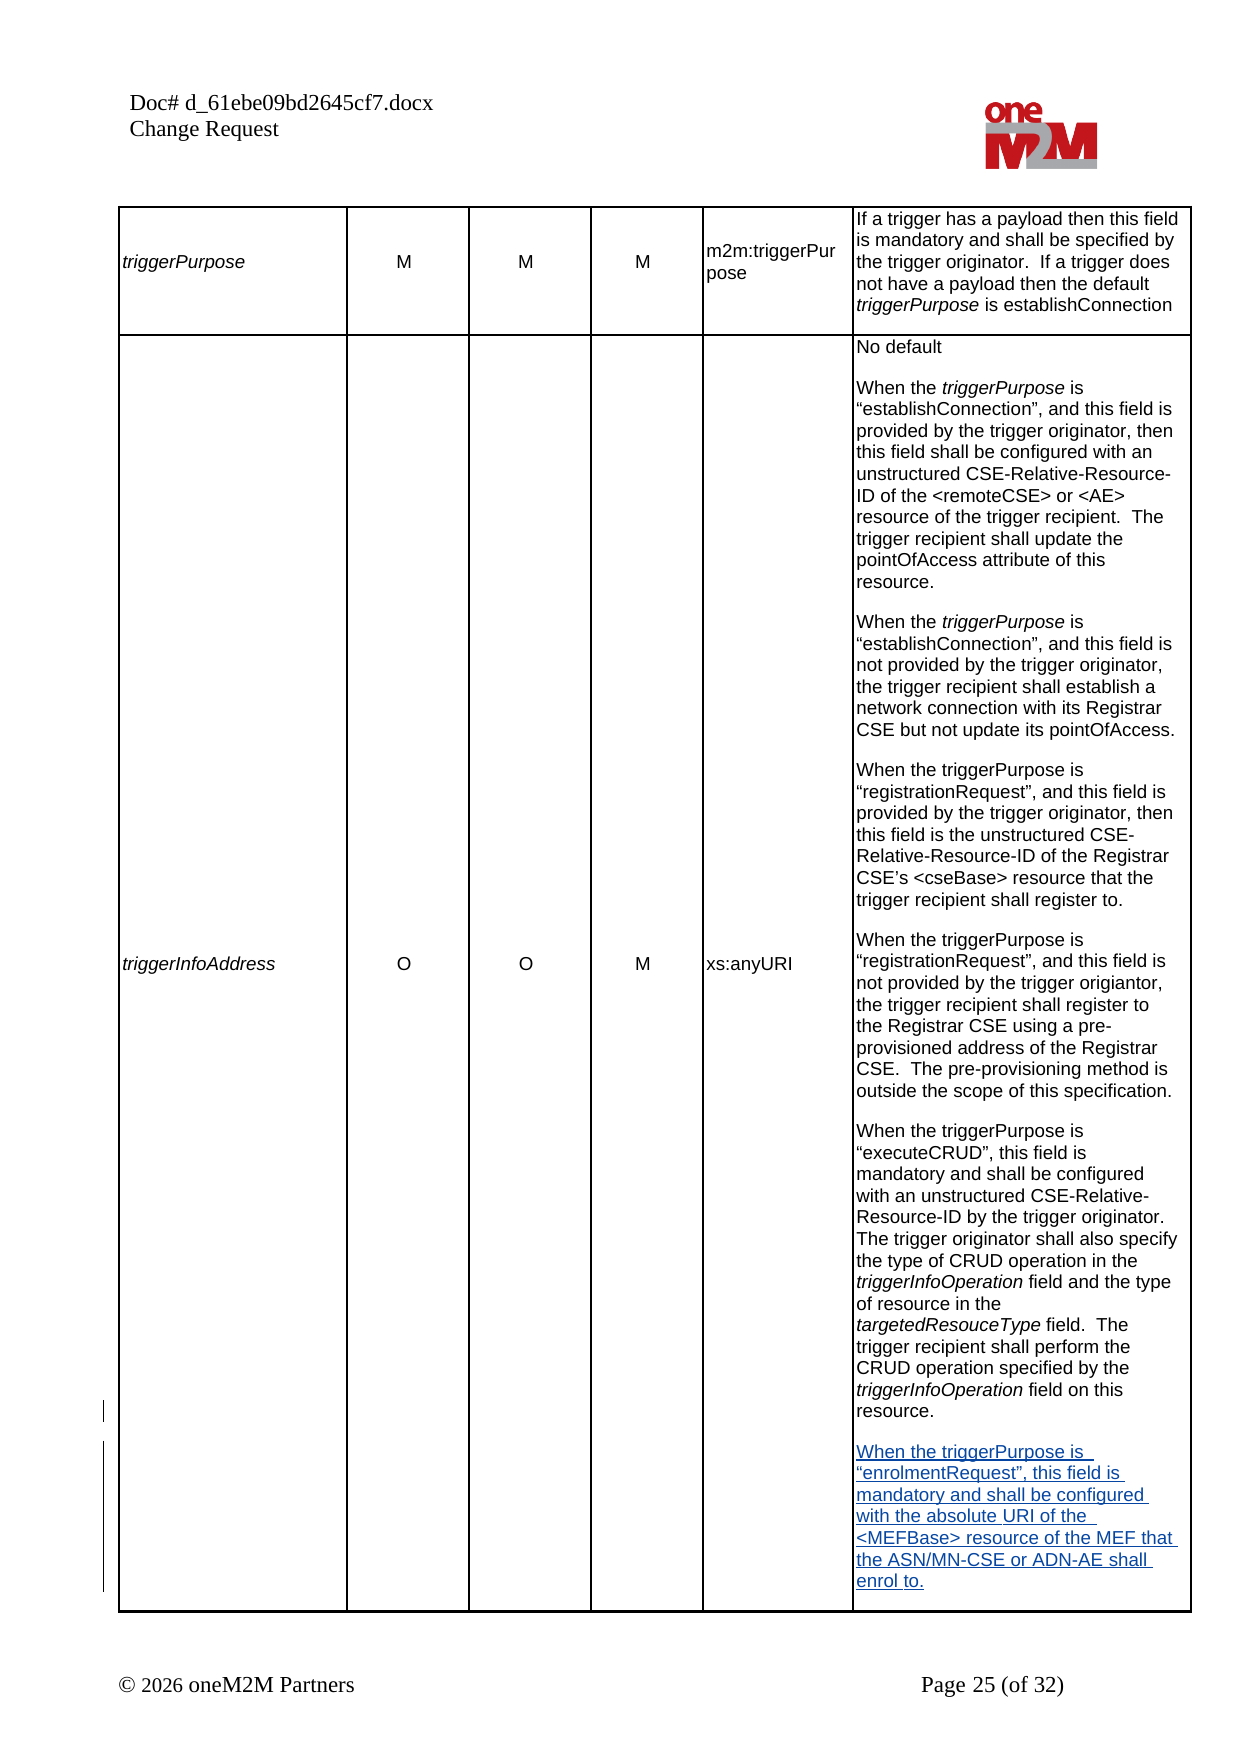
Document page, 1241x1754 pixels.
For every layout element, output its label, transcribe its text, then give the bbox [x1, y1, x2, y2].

table_cell No default When the triggerPurpose is “establishConnection”, and this field is provided by the trigger originator, then this field shall be configured with an unstructured CSE-Relative-Resource-ID of the <remoteCSE> or <AE> resource of the trigger recipient. The trigger recipient shall update the pointOfAccess attribute of this resource. When the triggerPurpose is “establishConnection”, and this field is not provided by the trigger originator, the trigger recipient shall establish a network connection with its Registrar CSE but not update its pointOfAccess. When the triggerPurpose is “registrationRequest”, and this field is provided by the trigger originator, then this field is the unstructured CSE-Relative-Resource-ID of the Registrar CSE’s <cseBase> resource that the trigger recipient shall register to. When the triggerPurpose is “registrationRequest”, and this field is not provided by the trigger origiantor, the trigger recipient shall register to the Registrar CSE using a pre-provisioned address of the Registrar CSE. The pre-provisioning method is outside the scope of this specification. When the triggerPurpose is “executeCRUD”, this field is mandatory and shall be configured with an unstructured CSE-Relative-Resource-ID by the trigger originator. The trigger originator shall also specify the type of CRUD operation in the triggerInfoOperation field and the type of resource in the targetedResouceType field. The trigger recipient shall perform the CRUD operation specified by the triggerInfoOperation field on this resource. [854, 336, 1190, 1610]
table_cell M [592, 336, 702, 1610]
table_cell O [348, 336, 468, 1610]
table_cell xs:anyURI [704, 336, 852, 1610]
table_cell triggerPurpose [120, 208, 346, 334]
table_cell O [470, 336, 590, 1610]
table_cell m2m:triggerPurpose [704, 208, 852, 334]
table_cell If a trigger has a payload then this field is mandatory and shall be specified by the trigger originator. If a trigger does not have a payload then the default triggerPurpose is establishConnection [854, 208, 1190, 334]
picture [971, 88, 1111, 184]
table_cell M [592, 208, 702, 334]
table_cell triggerInfoAddress [120, 336, 346, 1610]
table_cell M [348, 208, 468, 334]
table_cell M [470, 208, 590, 334]
